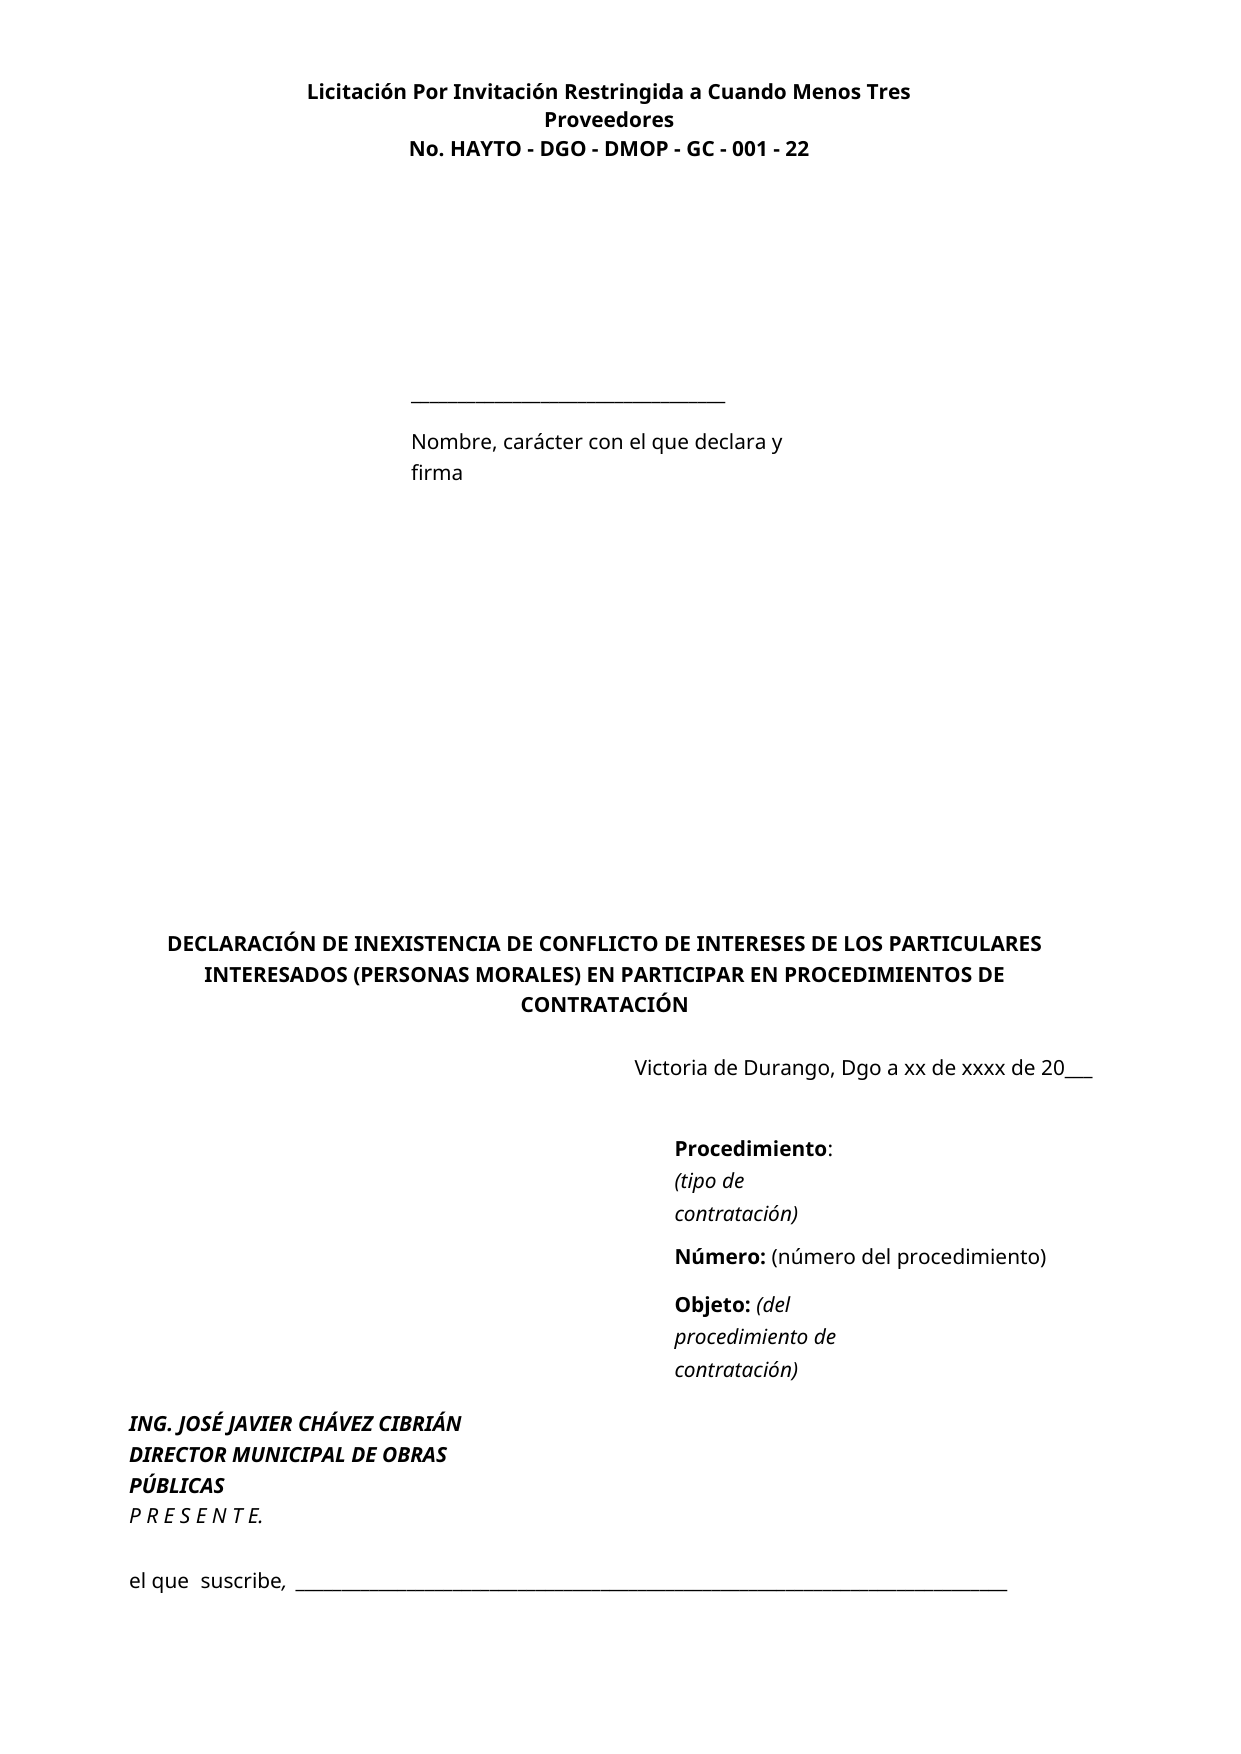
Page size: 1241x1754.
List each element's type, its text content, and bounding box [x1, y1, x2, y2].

text Número: (número del procedimiento) [674, 1242, 1093, 1271]
text DIRECTOR MUNICIPAL DE OBRAS PÚBLICAS [129, 1440, 532, 1499]
text P R E S E N T E. [129, 1502, 474, 1530]
text Procedimiento: (tipo de contratación) [674, 1134, 843, 1228]
text __________________________________ [411, 378, 798, 406]
text DECLARACIÓN DE INEXISTENCIA DE CONFLICTO DE INTERESES DE LOS PARTICULARES INTERESADOS (PERSONAS MORALES) EN PARTICIPAR EN PROCEDIMIENTOS DE CONTRATACIÓN [129, 929, 1079, 1019]
text Objeto: (del procedimiento de contratación) [674, 1290, 897, 1383]
text Nombre, carácter con el que declara y firma [411, 427, 798, 486]
text el que suscribe, _____________________________________________________________________________ [129, 1566, 1081, 1595]
text Victoria de Durango, Dgo a xx de xxxx de 20___ [118, 1053, 1093, 1082]
text ING. JOSÉ JAVIER CHÁVEZ CIBRIÁN [129, 1409, 621, 1438]
